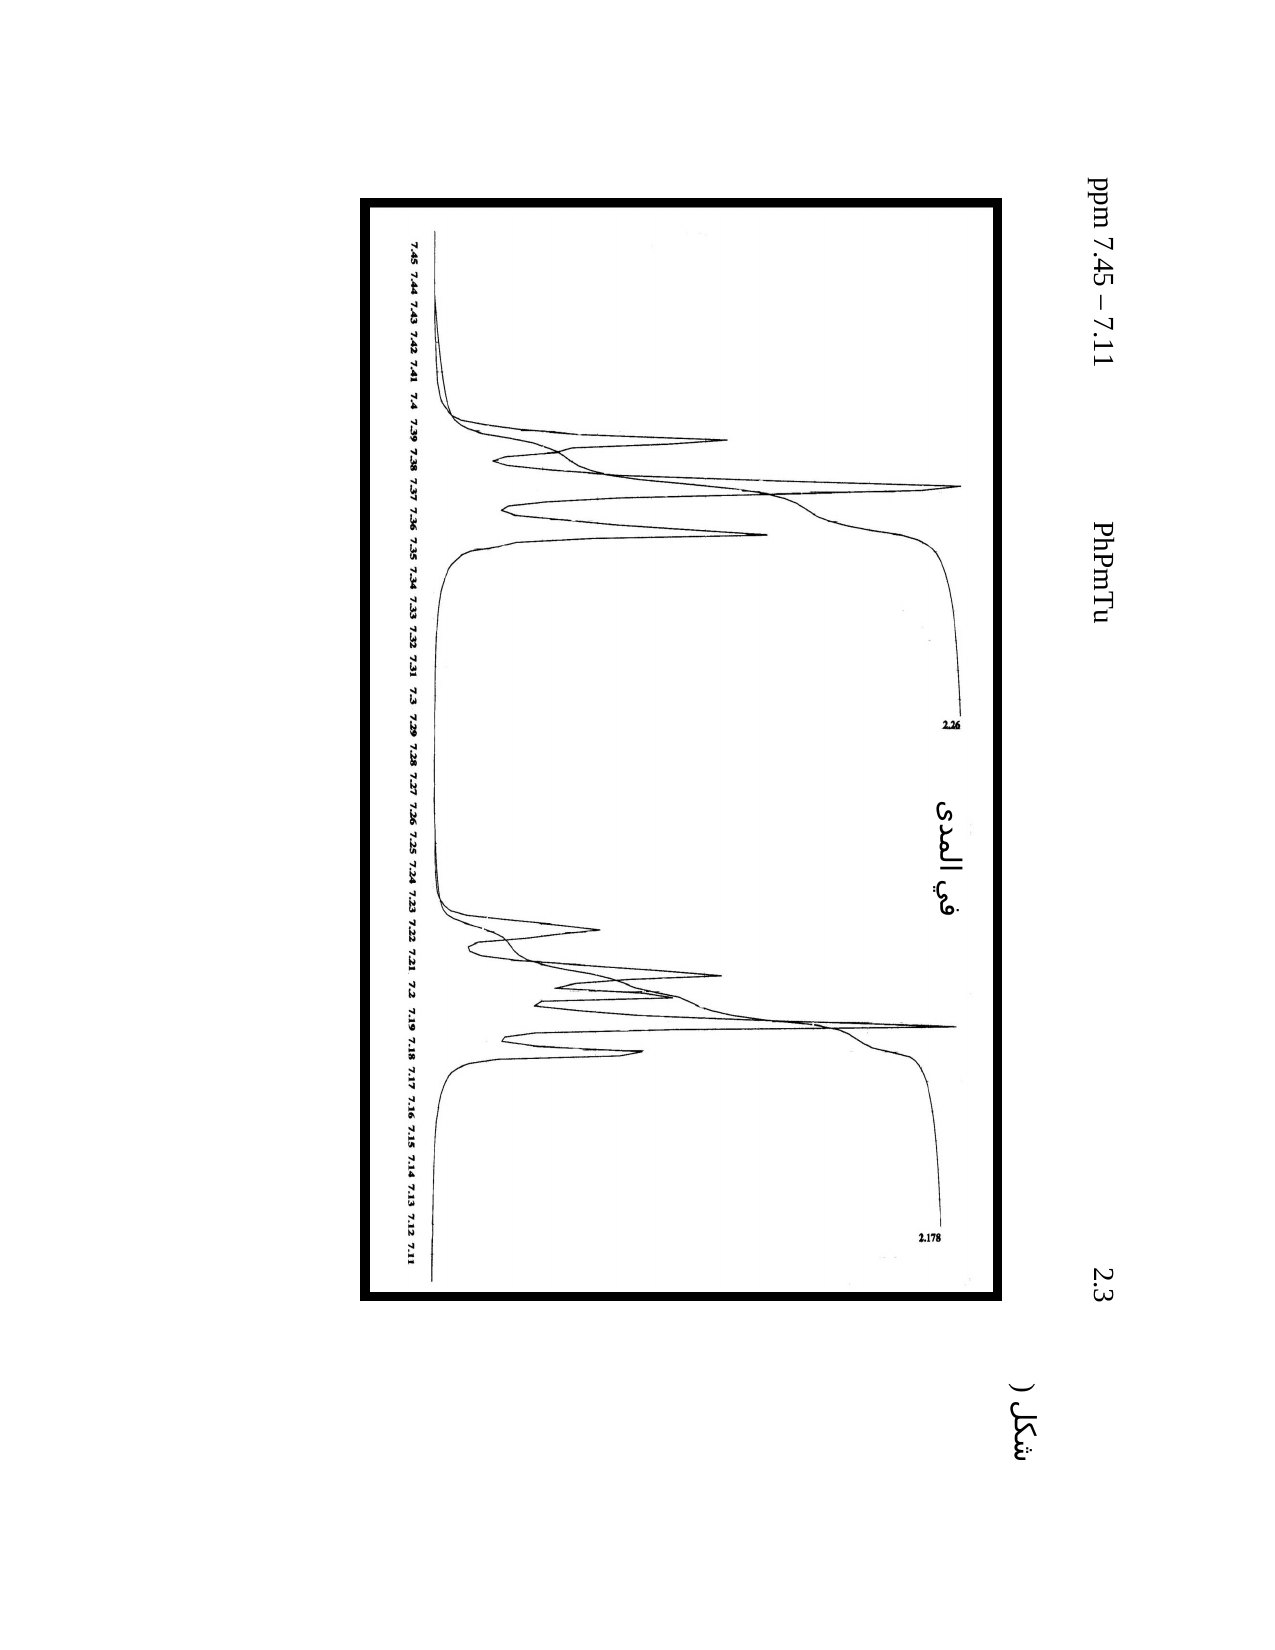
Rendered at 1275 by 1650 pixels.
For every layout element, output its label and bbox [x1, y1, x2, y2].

picture [370, 207, 993, 1292]
